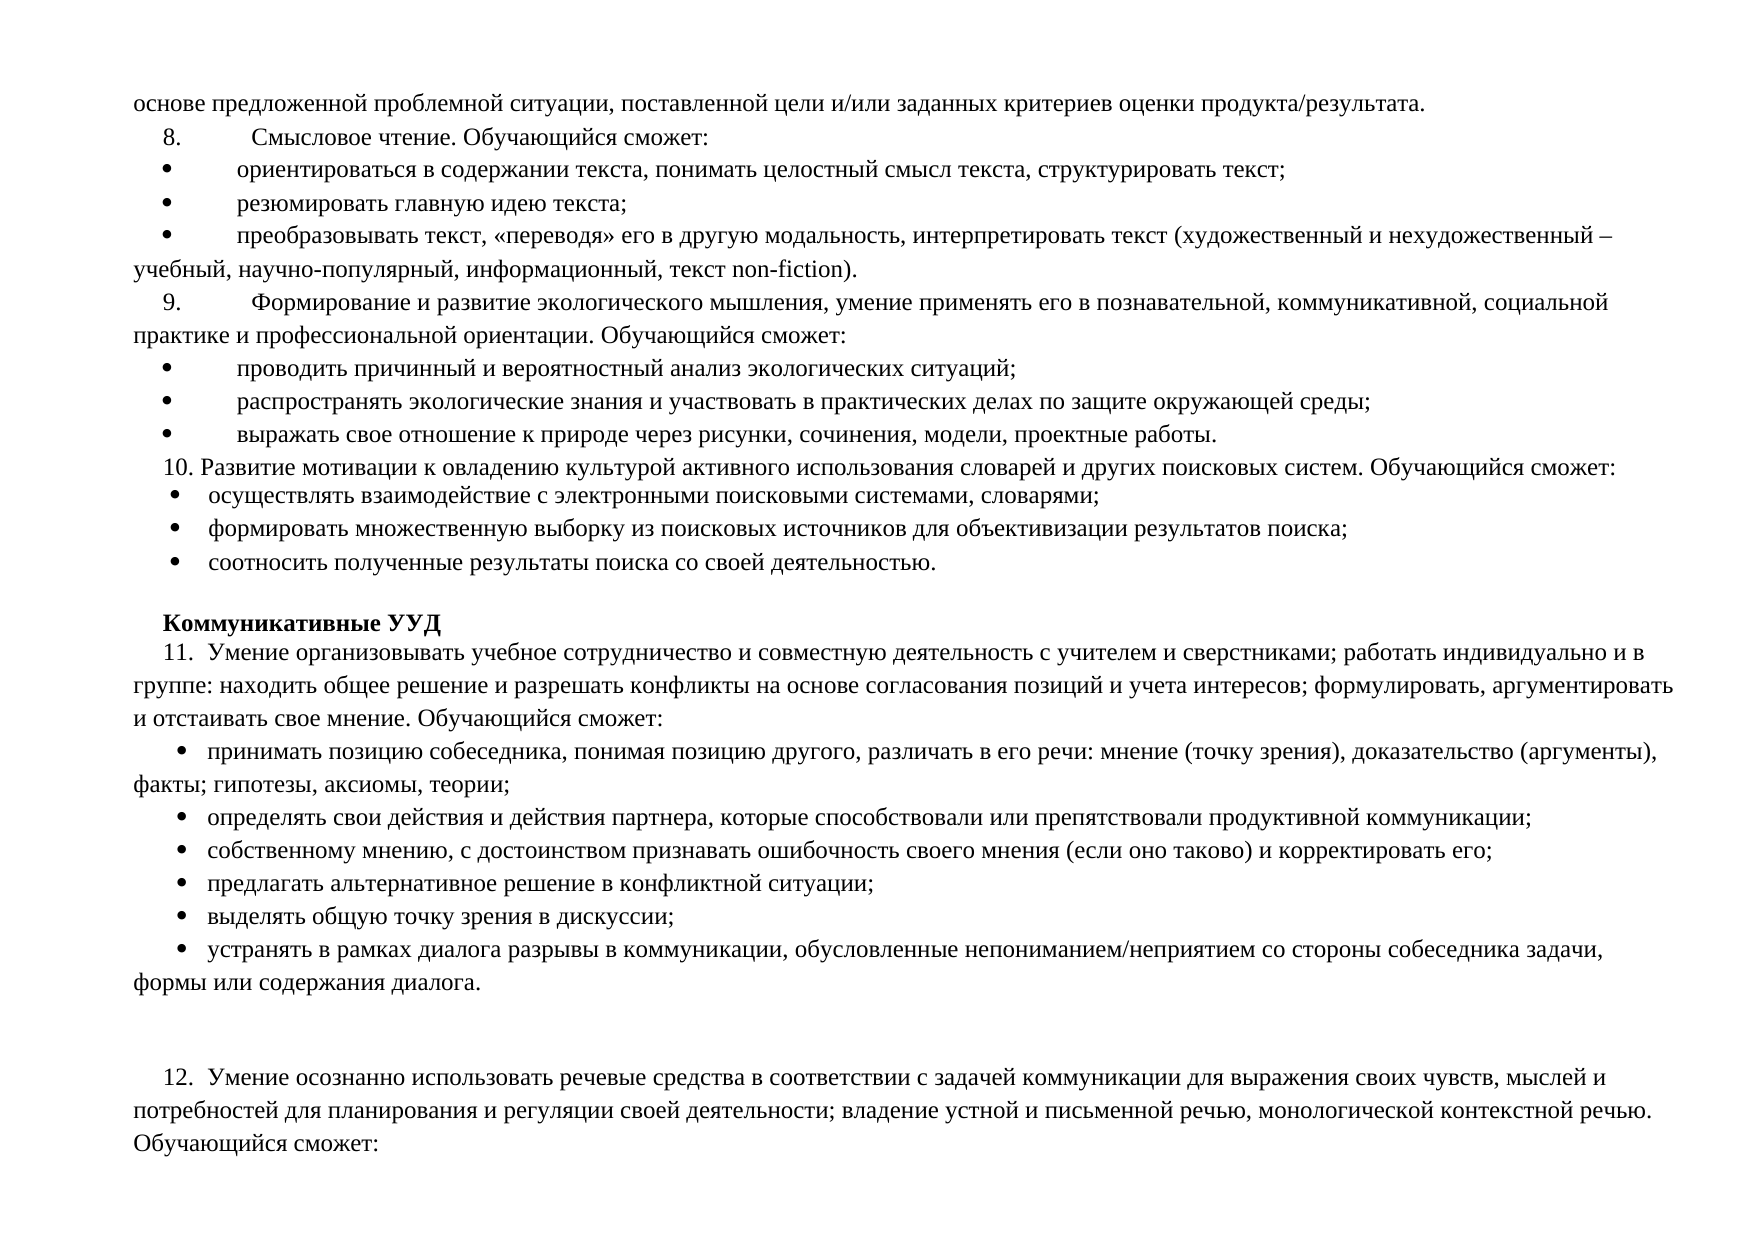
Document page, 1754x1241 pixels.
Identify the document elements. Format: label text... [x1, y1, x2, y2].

list Умение осознанно использовать речевые средства в соответствии с задачей коммуникации для выражения своих чувств, мыслей и потребностей для планирования и регуляции своей деятельности; владение устной и письменной речью, монологической контекстной речью. Обучающийся сможет: [133, 1062, 1683, 1157]
list собственному мнению, с достоинством признавать ошибочность своего мнения (если оно таково) и корректировать его; [133, 835, 1683, 864]
text Коммуникативные УУД [133, 608, 1683, 637]
text 10. Развитие мотивации к овладению культурой активного использования словарей и других поисковых систем. Обучающийся сможет: [133, 452, 1683, 481]
list соотносить полученные результаты поиска со своей деятельностью. [171, 547, 1683, 575]
list распространять экологические знания и участвовать в практических делах по защите окружающей среды; [133, 386, 1683, 414]
list резюмировать главную идею текста; [133, 188, 1683, 216]
list осуществлять взаимодействие с электронными поисковыми системами, словарями; [171, 481, 1683, 509]
list Смысловое чтение. Обучающийся сможет: [133, 122, 1683, 150]
list определять свои действия и действия партнера, которые способствовали или препятствовали продуктивной коммуникации; [133, 802, 1683, 831]
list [133, 88, 1683, 117]
list предлагать альтернативное решение в конфликтной ситуации; [133, 868, 1683, 897]
list выделять общую точку зрения в дискуссии; [133, 901, 1683, 930]
list преобразовывать текст, «переводя» его в другую модальность, интерпретировать текст (художественный и нехудожественный – учебный, научно-популярный, информационный, текст non-fiction). [133, 221, 1683, 282]
list проводить причинный и вероятностный анализ экологических ситуаций; [133, 353, 1683, 381]
list Умение организовывать учебное сотрудничество и совместную деятельность с учителем и сверстниками; работать индивидуально и в группе: находить общее решение и разрешать конфликты на основе согласования позиций и учета интересов; формулировать, аргументировать и отстаивать свое мнение. Обучающийся сможет: [133, 637, 1683, 732]
list выражать свое отношение к природе через рисунки, сочинения, модели, проектные работы. [133, 419, 1683, 447]
list Формирование и развитие экологического мышления, умение применять его в познавательной, коммуникативной, социальной практике и профессиональной ориентации. Обучающийся сможет: [133, 287, 1683, 348]
list формировать множественную выборку из поисковых источников для объективизации результатов поиска; [171, 513, 1683, 542]
list принимать позицию собеседника, понимая позицию другого, различать в его речи: мнение (точку зрения), доказательство (аргументы), факты; гипотезы, аксиомы, теории; [133, 736, 1683, 798]
list устранять в рамках диалога разрывы в коммуникации, обусловленные непониманием/неприятием со стороны собеседника задачи, формы или содержания диалога. [133, 934, 1683, 996]
list ориентироваться в содержании текста, понимать целостный смысл текста, структурировать текст; [133, 154, 1683, 183]
